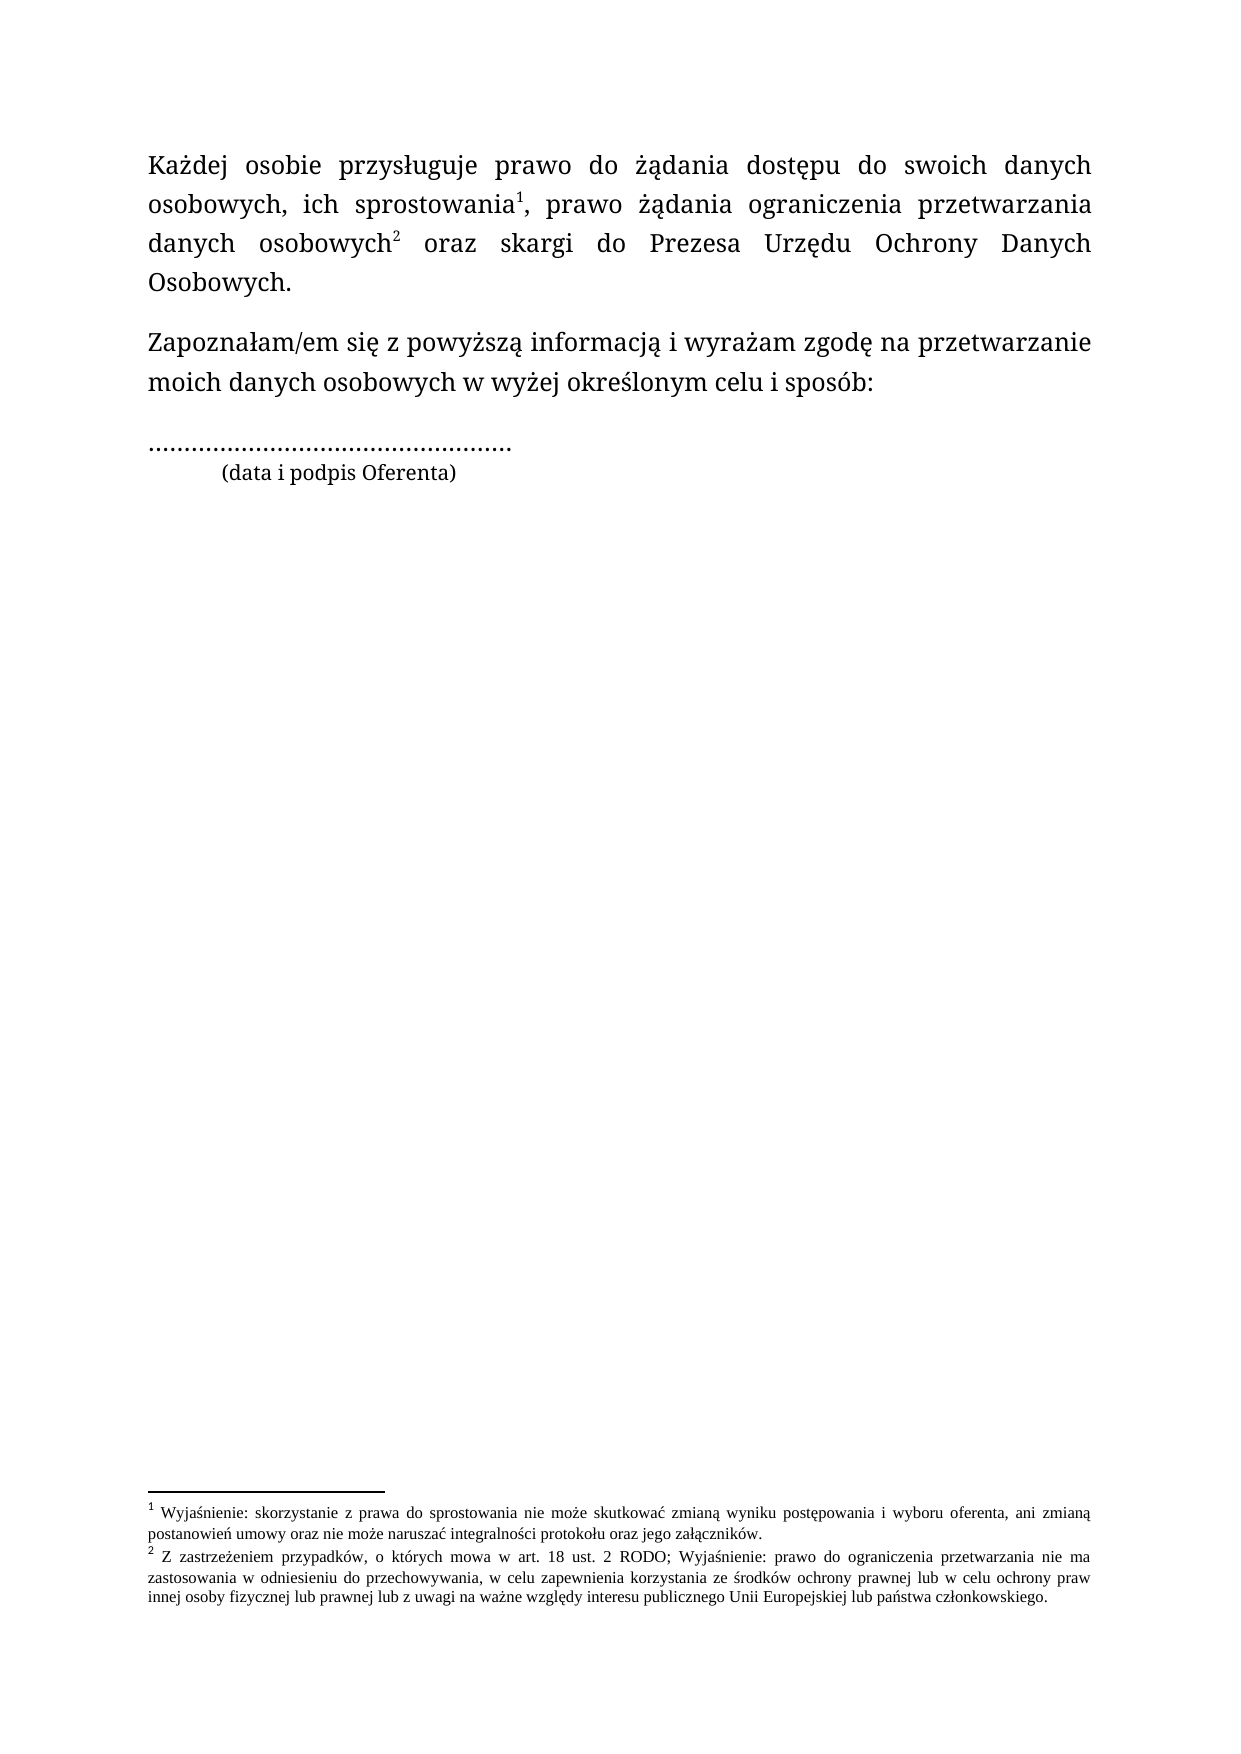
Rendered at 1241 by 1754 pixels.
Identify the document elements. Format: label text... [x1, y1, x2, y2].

text Każdej osobie przysługuje prawo do żądania dostępu do swoich danych osobowych, ich sprostowania, prawo żądania ograniczenia przetwarzania danych osobowych oraz skargi do Prezesa Urzędu Ochrony Danych Osobowych. [148, 148, 1093, 299]
text (data i podpis Oferenta) [148, 458, 1093, 487]
text …………………………………………… [148, 424, 1093, 458]
text Zapoznałam/em się z powyższą informacją i wyrażam zgodę na przetwarzanie moich danych osobowych w wyżej określonym celu i sposób: [148, 325, 1093, 398]
